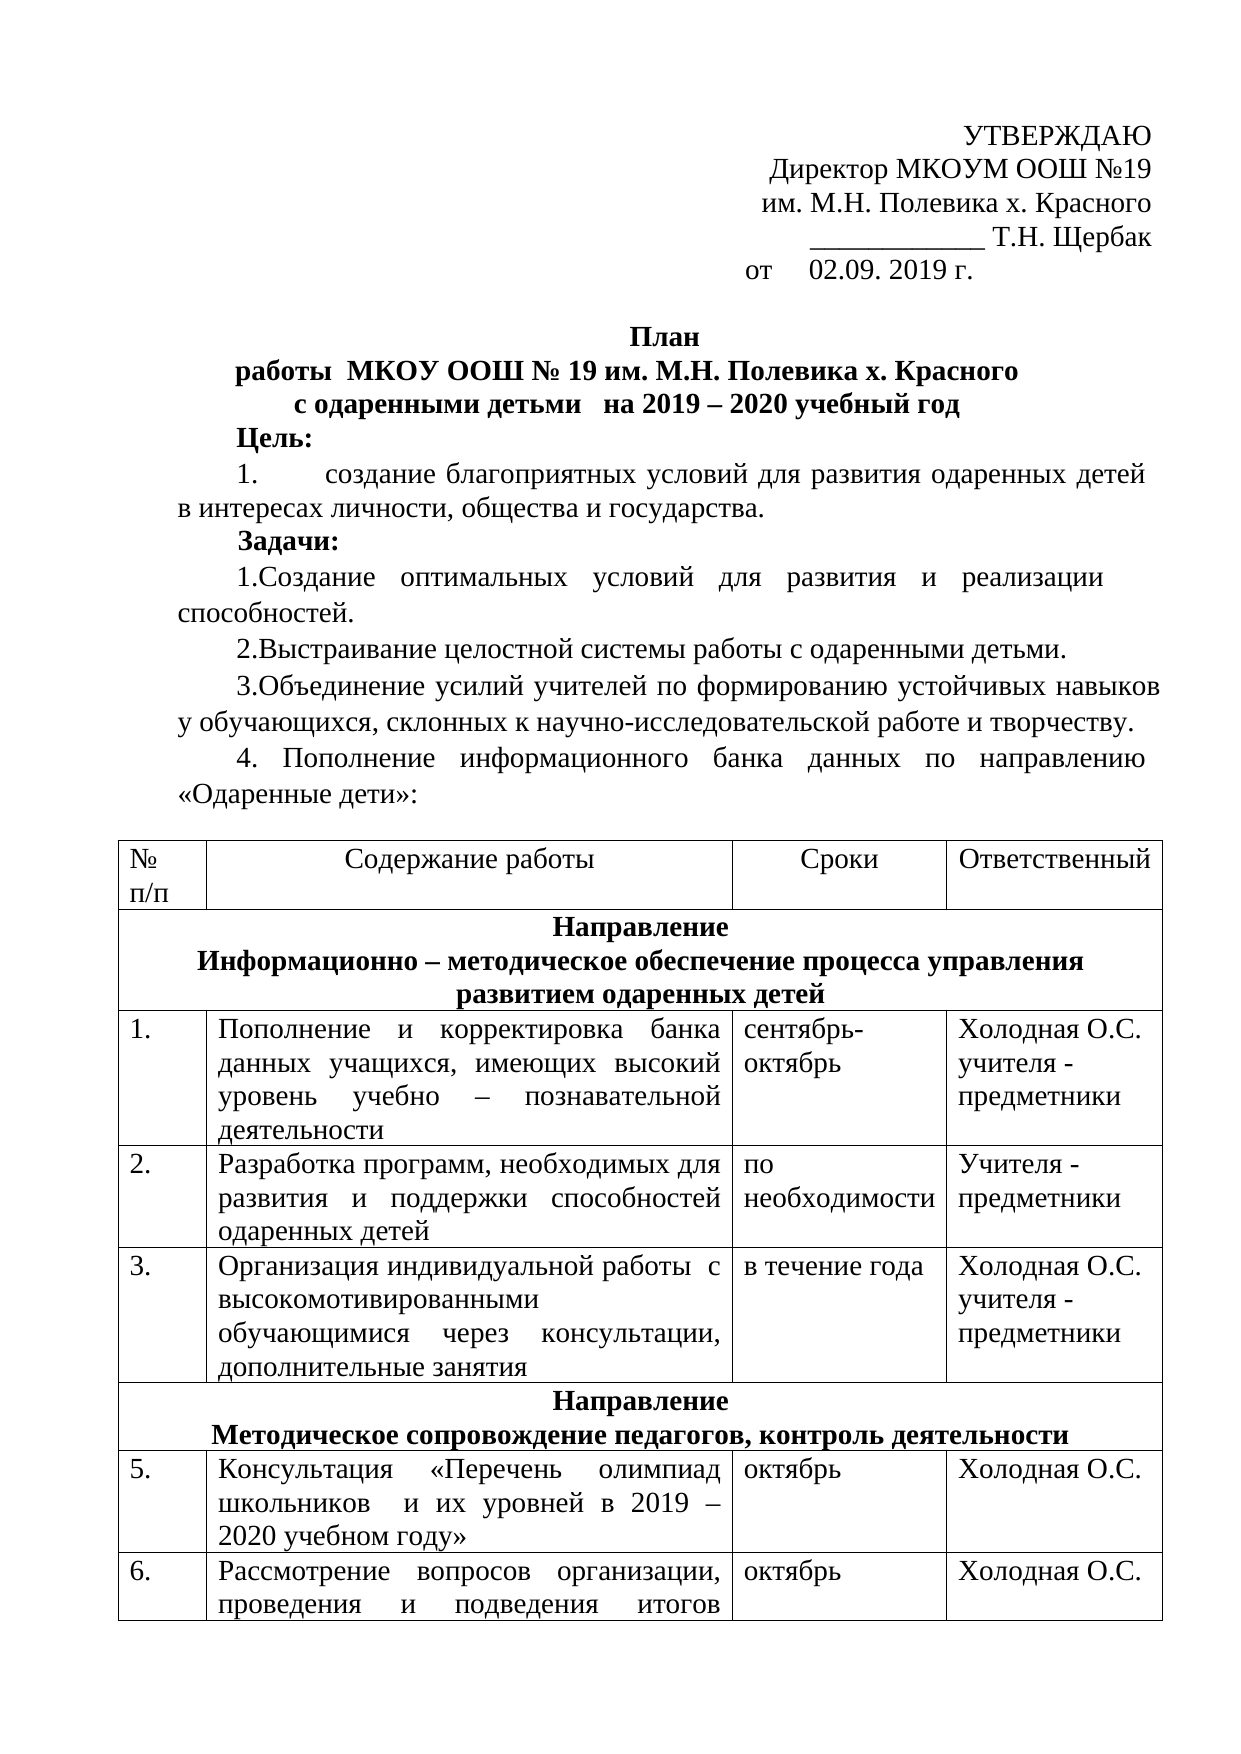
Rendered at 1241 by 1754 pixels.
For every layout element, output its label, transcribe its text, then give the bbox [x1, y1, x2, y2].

table_cell октябрь [733, 1451, 946, 1552]
table_cell сентябрь- октябрь [733, 1011, 946, 1145]
table_cell Разработка программ, необходимых для развития и поддержки способностей одаренных детей [207, 1146, 732, 1247]
table_cell 3. [119, 1248, 206, 1382]
text с одаренными детьми на 2019 – 2020 учебный год [102, 386, 1152, 420]
table_cell Учителя - предметники [947, 1146, 1162, 1247]
text 3.Объединение усилий учителей по формированию устойчивых навыков у обучающихся, склонных к научно-исследовательской работе и творчеству. [177, 668, 1161, 737]
table_cell 5. [119, 1451, 206, 1552]
table_cell 2. [119, 1146, 206, 1247]
table_header Содержание работы [207, 841, 732, 908]
text от 02.09. 2019 г. [88, 252, 1152, 286]
table_cell Холодная О.С. [947, 1451, 1162, 1552]
list создание благоприятных условий для развития одаренных детей в интересах личности, общества и государства. [177, 456, 1146, 523]
text Цель: [177, 420, 1104, 453]
text План [177, 319, 1152, 353]
table_cell Пополнение и корректировка банка данных учащихся, имеющих высокий уровень учебно – познавательной деятельности [207, 1011, 732, 1145]
table_cell Холодная О.С. учителя - предметники [947, 1011, 1162, 1145]
table_cell октябрь [733, 1553, 946, 1620]
text Директор МКОУМ ООШ №19 [650, 152, 1152, 185]
table_cell Консультация «Перечень олимпиад школьников и их уровней в 2019 – 2020 учебном году» [207, 1451, 732, 1552]
table_cell в течение года [733, 1248, 946, 1382]
table_header Сроки [733, 841, 946, 908]
table_header Ответственный [947, 841, 1162, 908]
table_cell 1. [119, 1011, 206, 1145]
table_cell по необходимости [733, 1146, 946, 1247]
table_cell Направление Методическое сопровождение педагогов, контроль деятельности [119, 1383, 1162, 1450]
table_header № п/п [119, 841, 206, 908]
table_cell Направление Информационно – методическое обеспечение процесса управления развитием одаренных детей [119, 910, 1162, 1010]
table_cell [207, 1553, 732, 1620]
table_cell Холодная О.С. учителя - предметники [947, 1248, 1162, 1382]
text 2.Выстраивание целостной системы работы с одаренными детьми. [177, 632, 1104, 665]
table_cell Холодная О.С. [947, 1553, 1162, 1620]
text 1.Создание оптимальных условий для развития и реализации способностей. [177, 559, 1104, 629]
table_cell Организация индивидуальной работы с высокомотивированными обучающимися через консультации, дополнительные занятия [207, 1248, 732, 1382]
text УТВЕРЖДАЮ [650, 118, 1152, 152]
text Задачи: [215, 523, 1104, 557]
table_cell 6. [119, 1553, 206, 1620]
text ____________ Т.Н. Щербак [650, 219, 1152, 252]
text им. М.Н. Полевика х. Красного [650, 185, 1152, 219]
text 4. Пополнение информационного банка данных по направлению «Одаренные дети»: [177, 740, 1146, 810]
text работы МКОУ ООШ № 19 им. М.Н. Полевика х. Красного [102, 353, 1152, 386]
